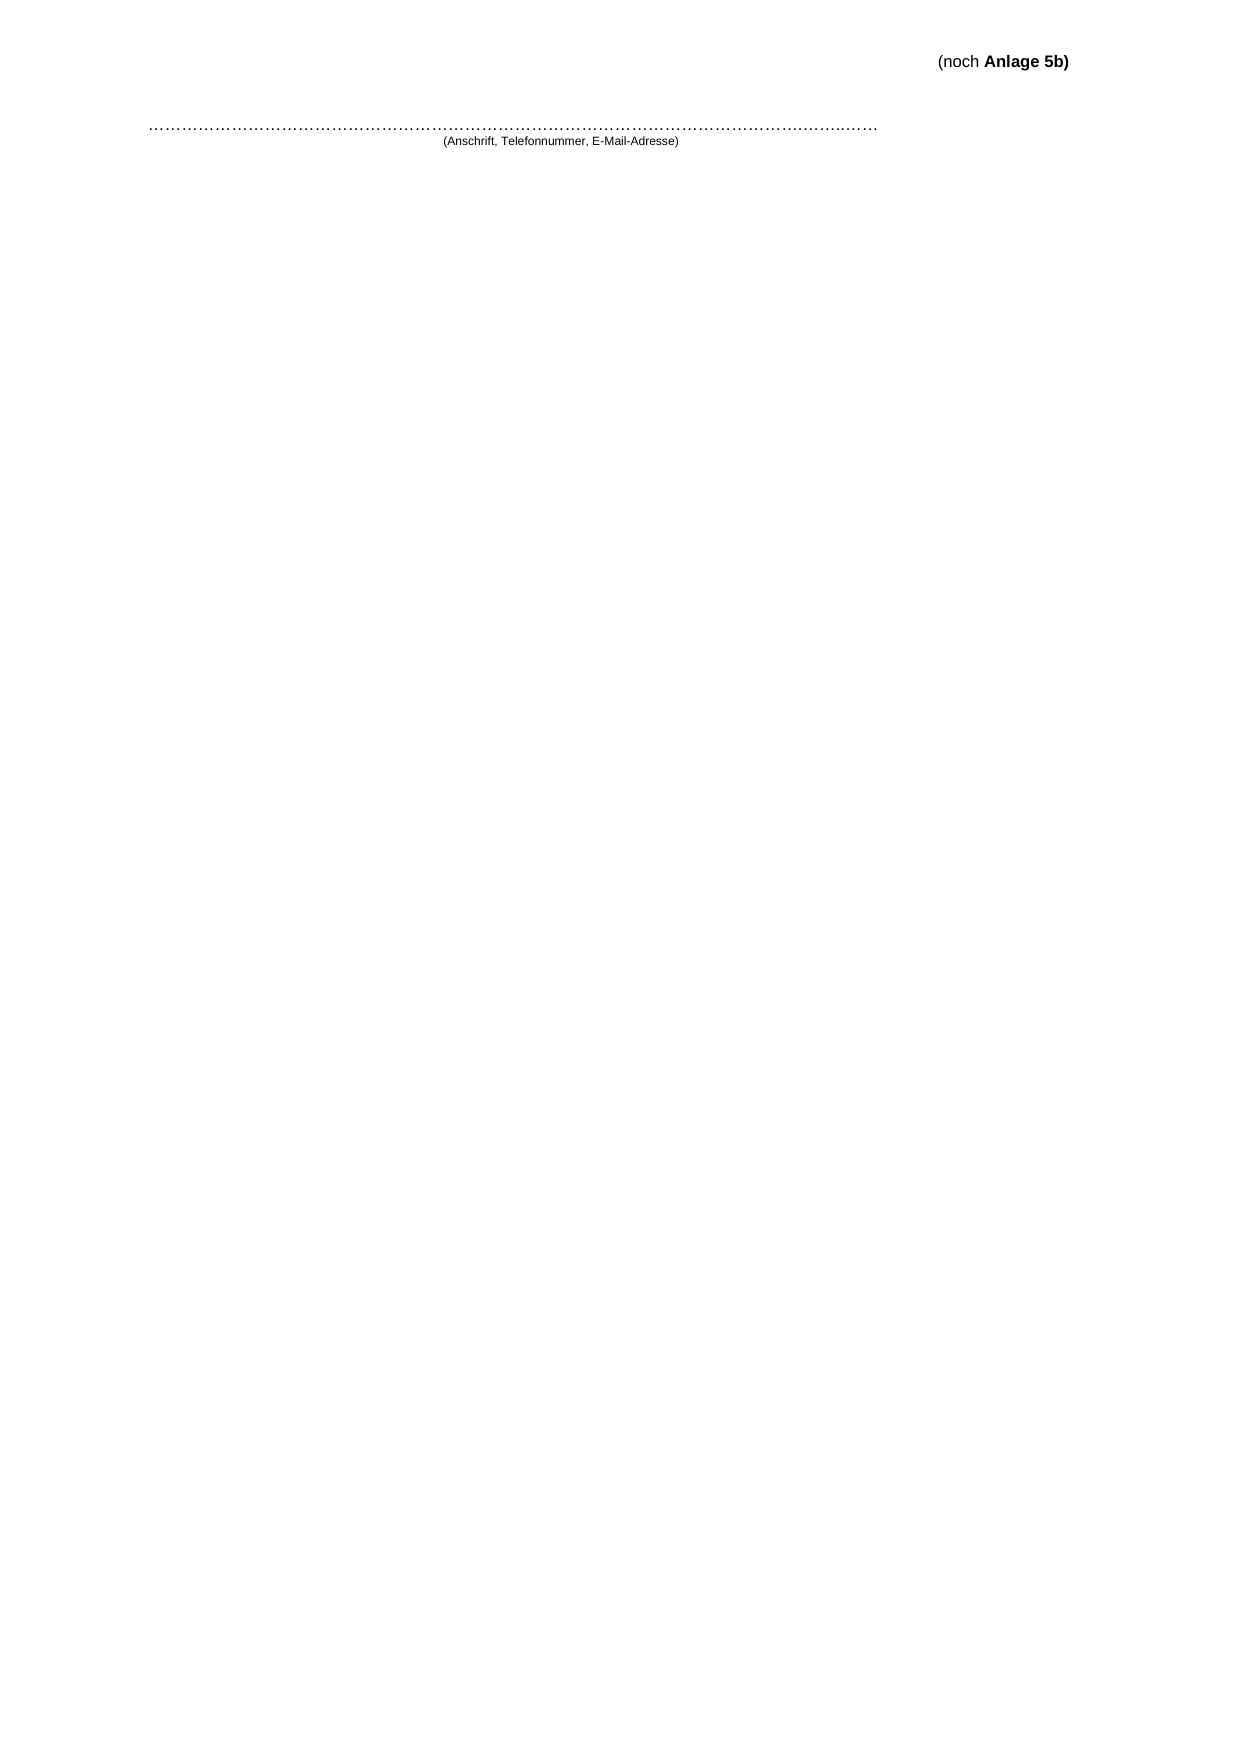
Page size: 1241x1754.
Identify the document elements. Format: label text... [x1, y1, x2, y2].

text ……………………………………………………………………………………………………….……..…… [148, 114, 1092, 134]
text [148, 134, 1092, 158]
